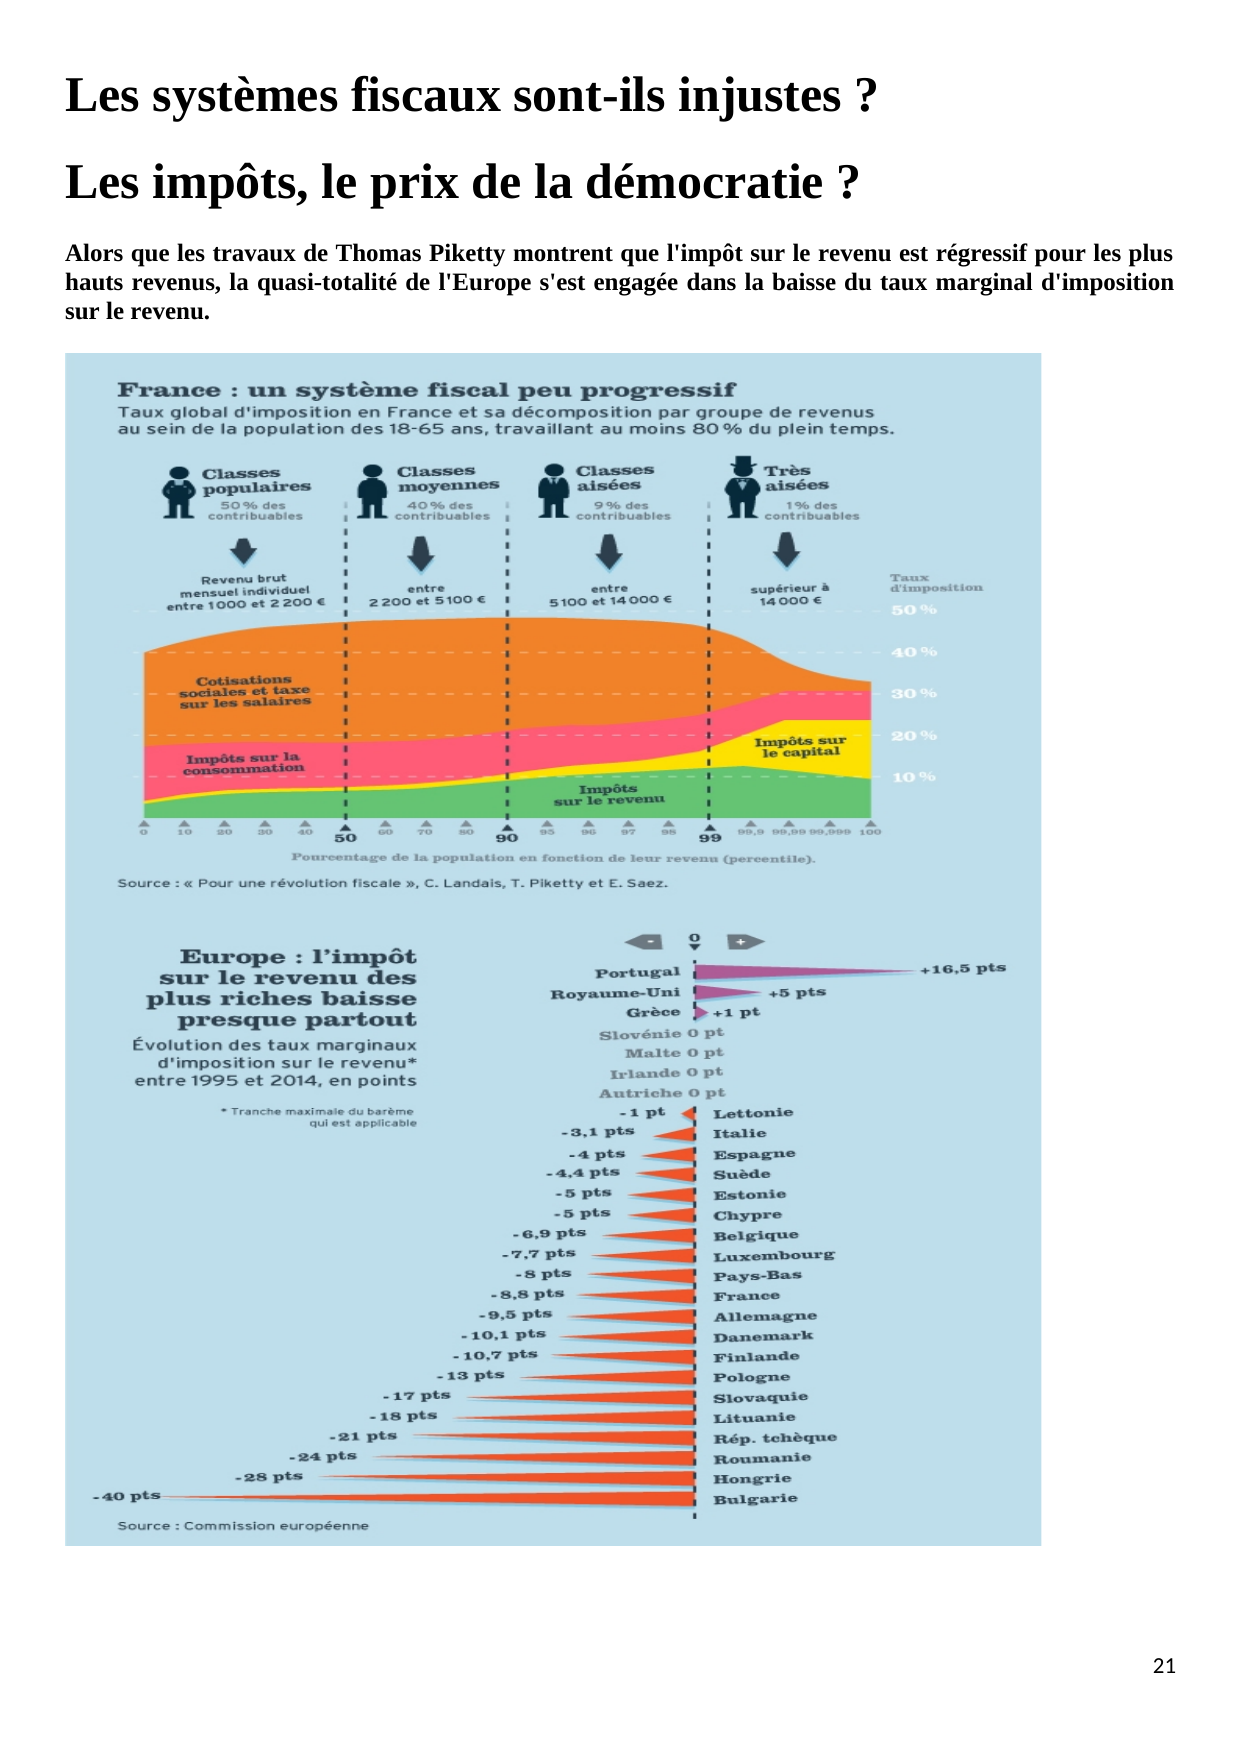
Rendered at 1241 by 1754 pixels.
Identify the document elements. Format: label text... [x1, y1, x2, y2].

text Les systèmes fiscaux sont-ils injustes ? [65, 65, 1176, 122]
text Alors que les travaux de Thomas Piketty montrent que l'impôt sur le revenu est régressif pour les plus hauts revenus, la quasi-totalité de l'Europe s'est engagée dans la baisse du taux marginal d'imposition sur le revenu. [65, 238, 1176, 324]
text Les impôts, le prix de la démocratie ? [65, 152, 1176, 209]
picture [65, 353, 1042, 1546]
